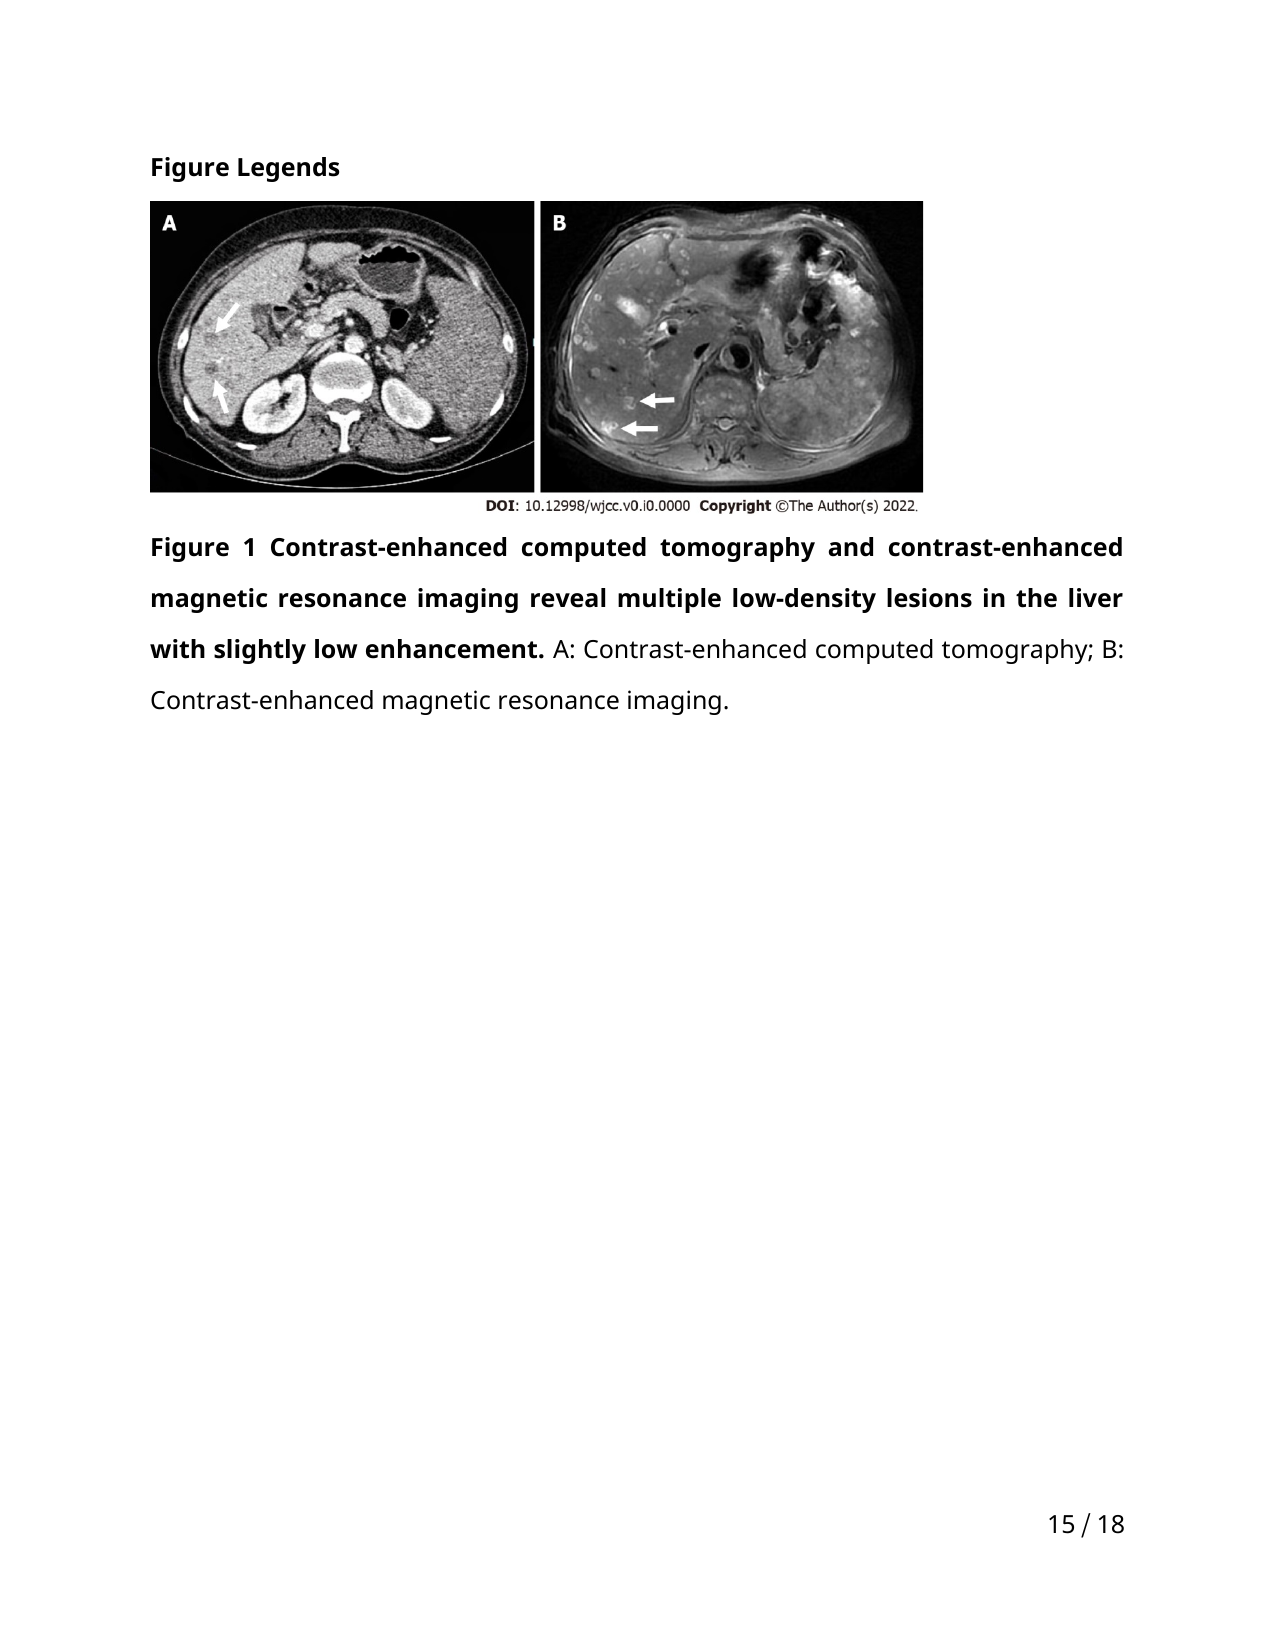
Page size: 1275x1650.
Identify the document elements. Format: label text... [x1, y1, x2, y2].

picture [150, 201, 924, 516]
text Figure Legends [150, 150, 1125, 184]
text Figure 1 Contrast-enhanced computed tomography and contrast-enhanced magnetic resonance imaging reveal multiple low-density lesions in the liver with slightly low enhancement. A: Contrast-enhanced computed tomography; B: Contrast-enhanced magnetic resonance imaging. [150, 530, 1125, 717]
